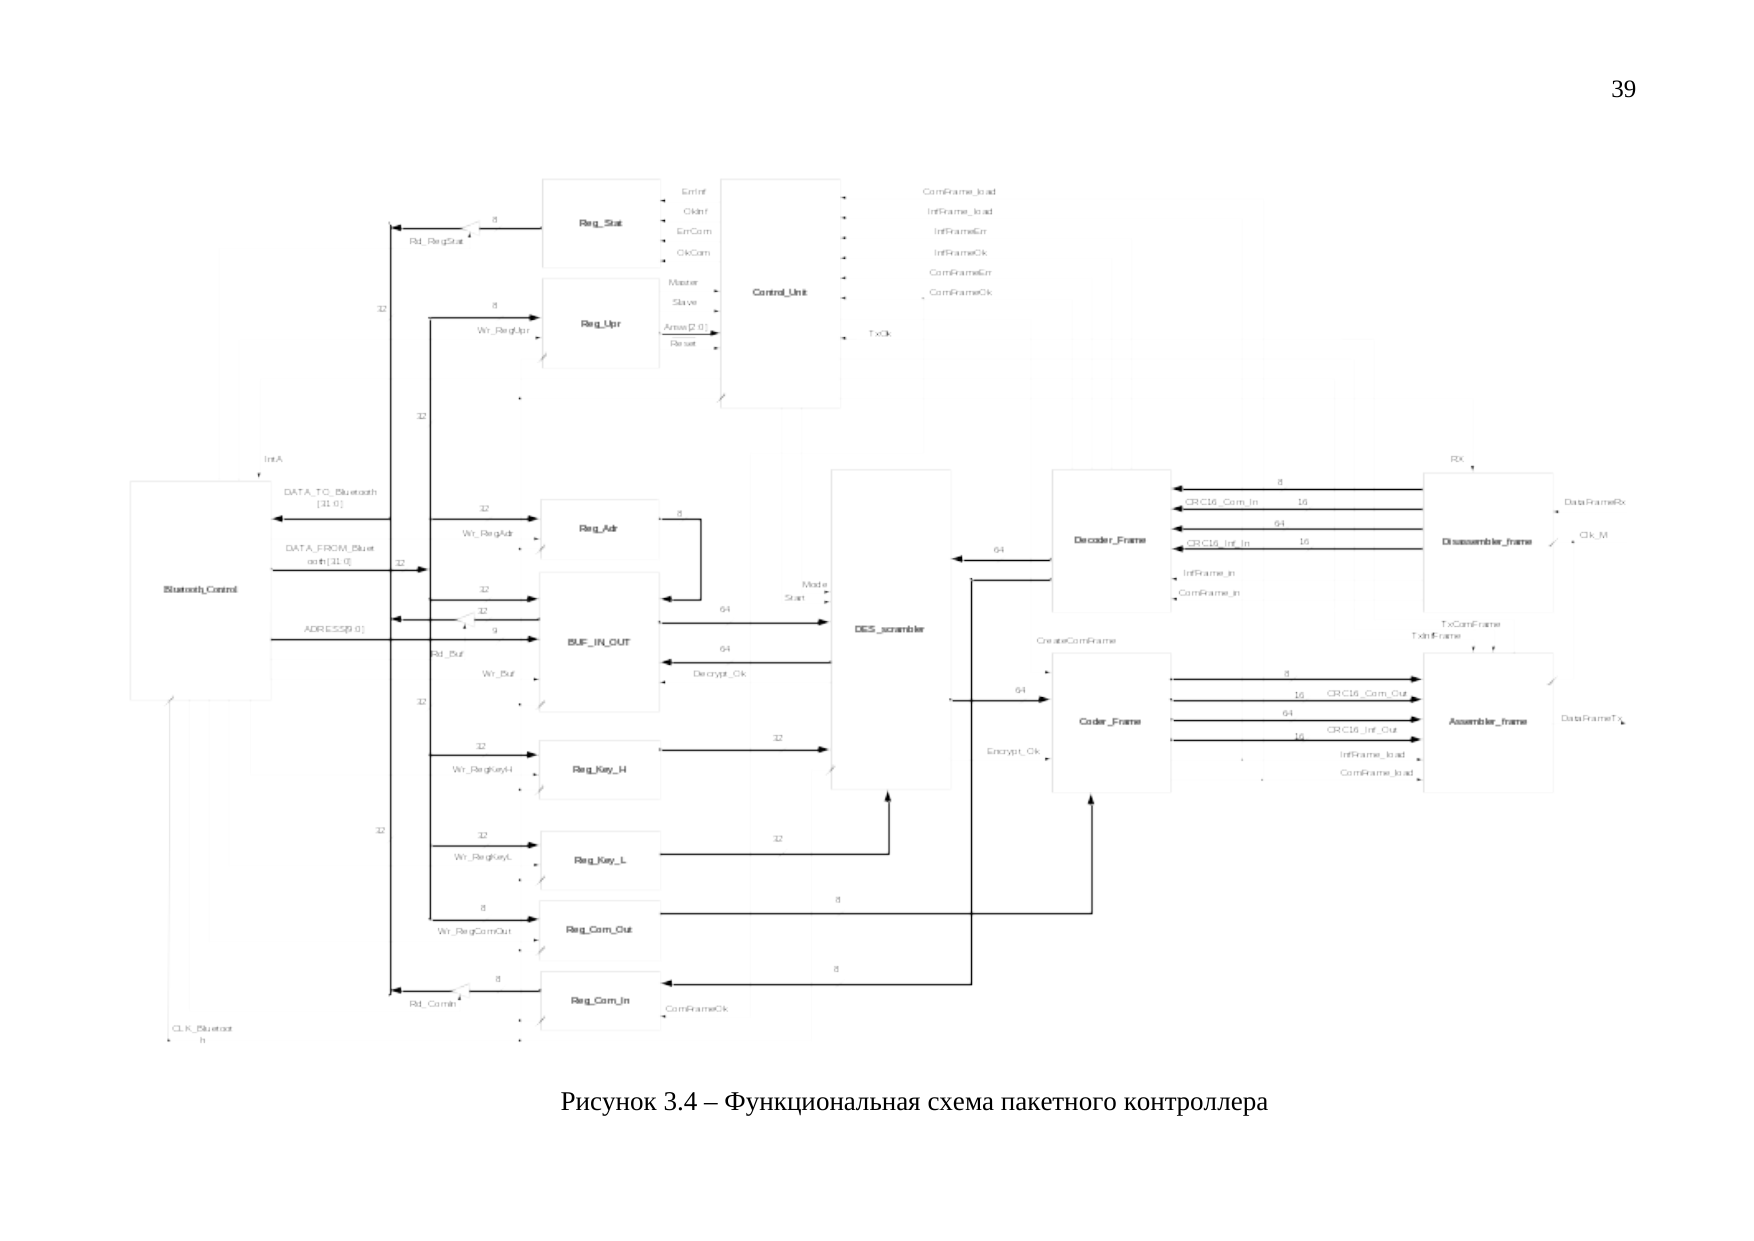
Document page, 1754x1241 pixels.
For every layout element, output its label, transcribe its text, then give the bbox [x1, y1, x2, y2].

text Рисунок 3.4 – Функциональная схема пакетного контроллера [118, 1086, 1636, 1117]
